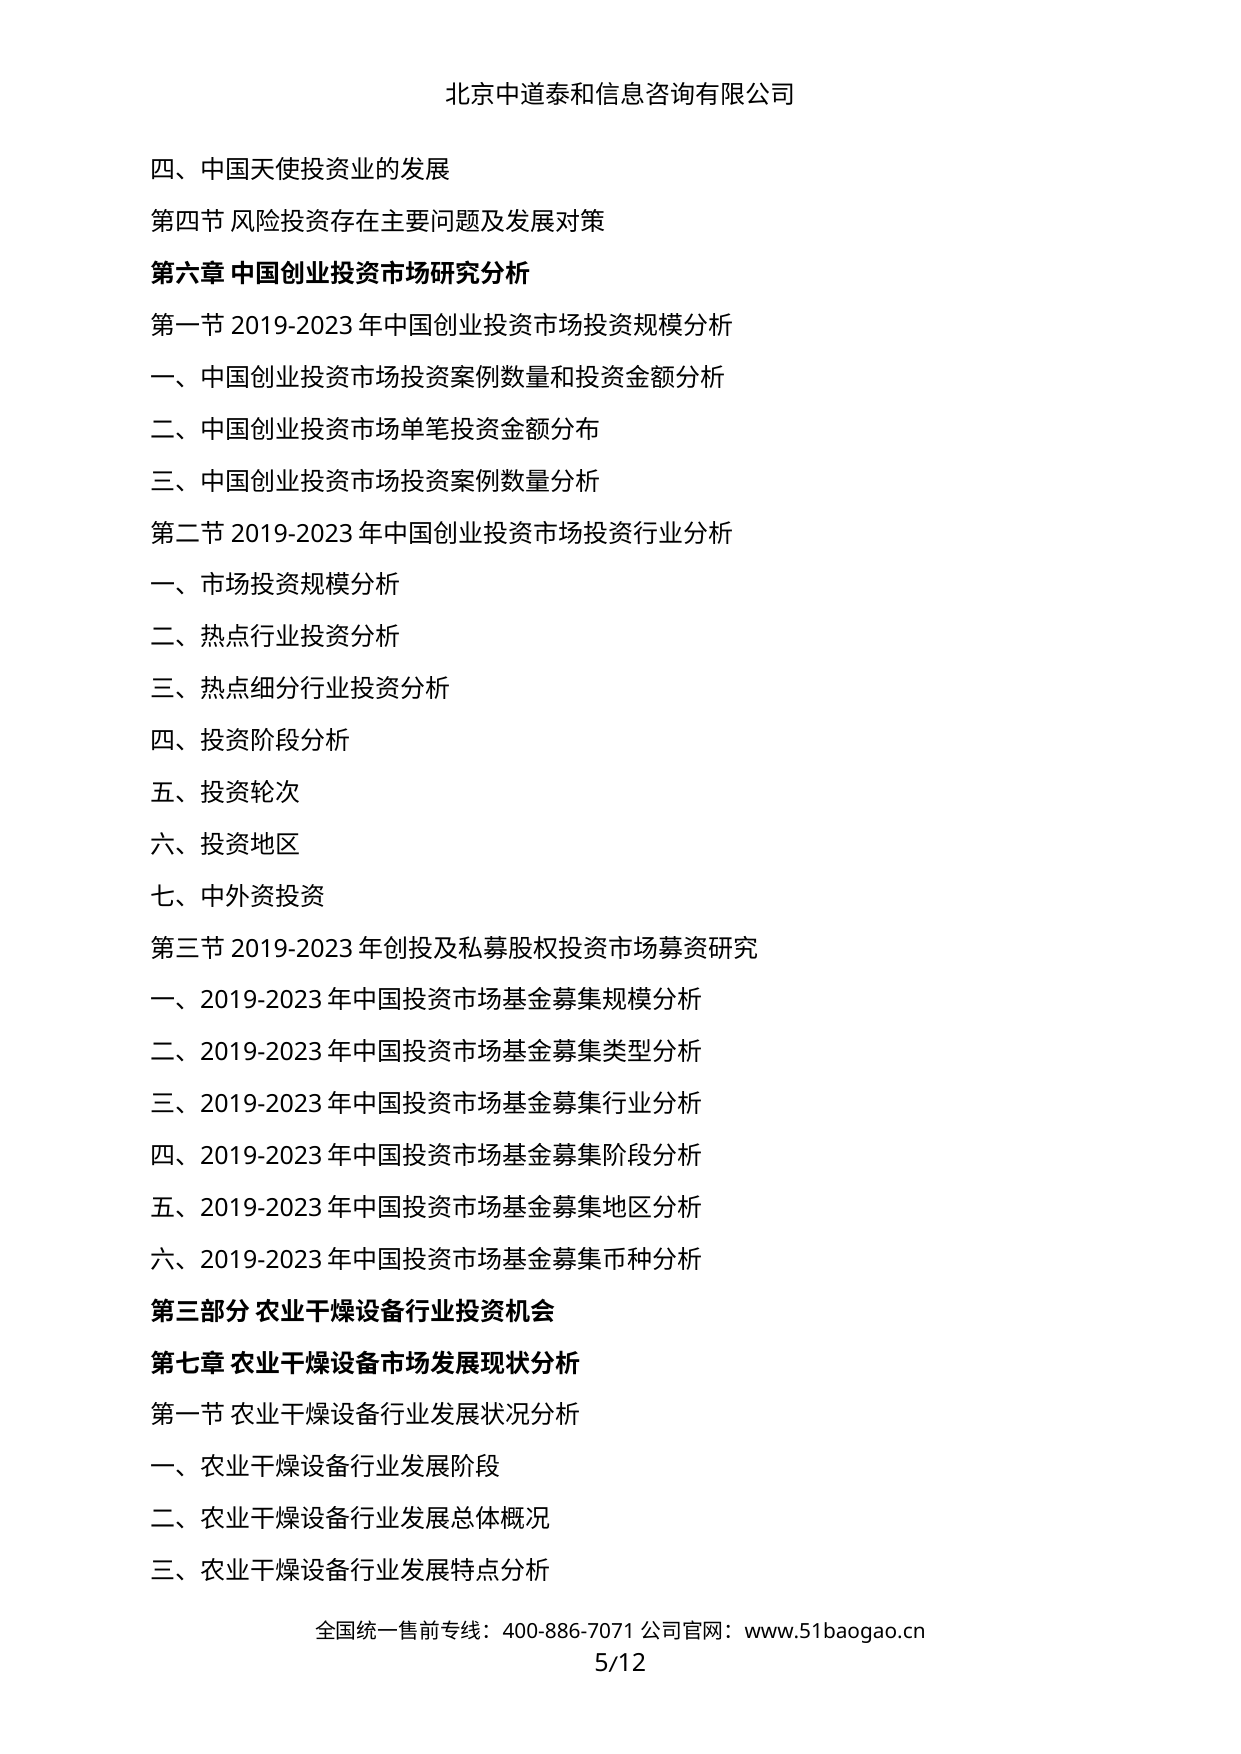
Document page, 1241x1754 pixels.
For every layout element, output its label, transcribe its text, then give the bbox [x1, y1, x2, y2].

text 三、农业干燥设备行业发展特点分析 [150, 1551, 1090, 1587]
text 第一节 农业干燥设备行业发展状况分析 [150, 1395, 1090, 1431]
text 一、市场投资规模分析 [150, 565, 1090, 601]
text 五、2019-2023年中国投资市场基金募集地区分析 [150, 1187, 1090, 1224]
text 第七章 农业干燥设备市场发展现状分析 [150, 1343, 1090, 1379]
text 六、投资地区 [150, 824, 1090, 861]
text 第六章 中国创业投资市场研究分析 [150, 254, 1090, 290]
text 二、热点行业投资分析 [150, 617, 1090, 653]
text 三、2019-2023年中国投资市场基金募集行业分析 [150, 1084, 1090, 1120]
text 第四节 风险投资存在主要问题及发展对策 [150, 202, 1090, 238]
text 一、农业干燥设备行业发展阶段 [150, 1447, 1090, 1483]
text 三、中国创业投资市场投资案例数量分析 [150, 461, 1090, 497]
text 第二节 2019-2023年中国创业投资市场投资行业分析 [150, 513, 1090, 549]
text 二、农业干燥设备行业发展总体概况 [150, 1499, 1090, 1535]
text 第三节 2019-2023年创投及私募股权投资市场募资研究 [150, 928, 1090, 964]
text 四、中国天使投资业的发展 [150, 150, 1090, 186]
text 第一节 2019-2023年中国创业投资市场投资规模分析 [150, 306, 1090, 342]
text 四、投资阶段分析 [150, 721, 1090, 757]
text 一、2019-2023年中国投资市场基金募集规模分析 [150, 980, 1090, 1016]
text 二、中国创业投资市场单笔投资金额分布 [150, 409, 1090, 446]
text 五、投资轮次 [150, 772, 1090, 809]
text 三、热点细分行业投资分析 [150, 669, 1090, 705]
text 六、2019-2023年中国投资市场基金募集币种分析 [150, 1239, 1090, 1276]
text 第三部分 农业干燥设备行业投资机会 [150, 1291, 1090, 1327]
text 二、2019-2023年中国投资市场基金募集类型分析 [150, 1032, 1090, 1068]
text 四、2019-2023年中国投资市场基金募集阶段分析 [150, 1136, 1090, 1172]
text 七、中外资投资 [150, 876, 1090, 912]
text 一、中国创业投资市场投资案例数量和投资金额分析 [150, 357, 1090, 394]
